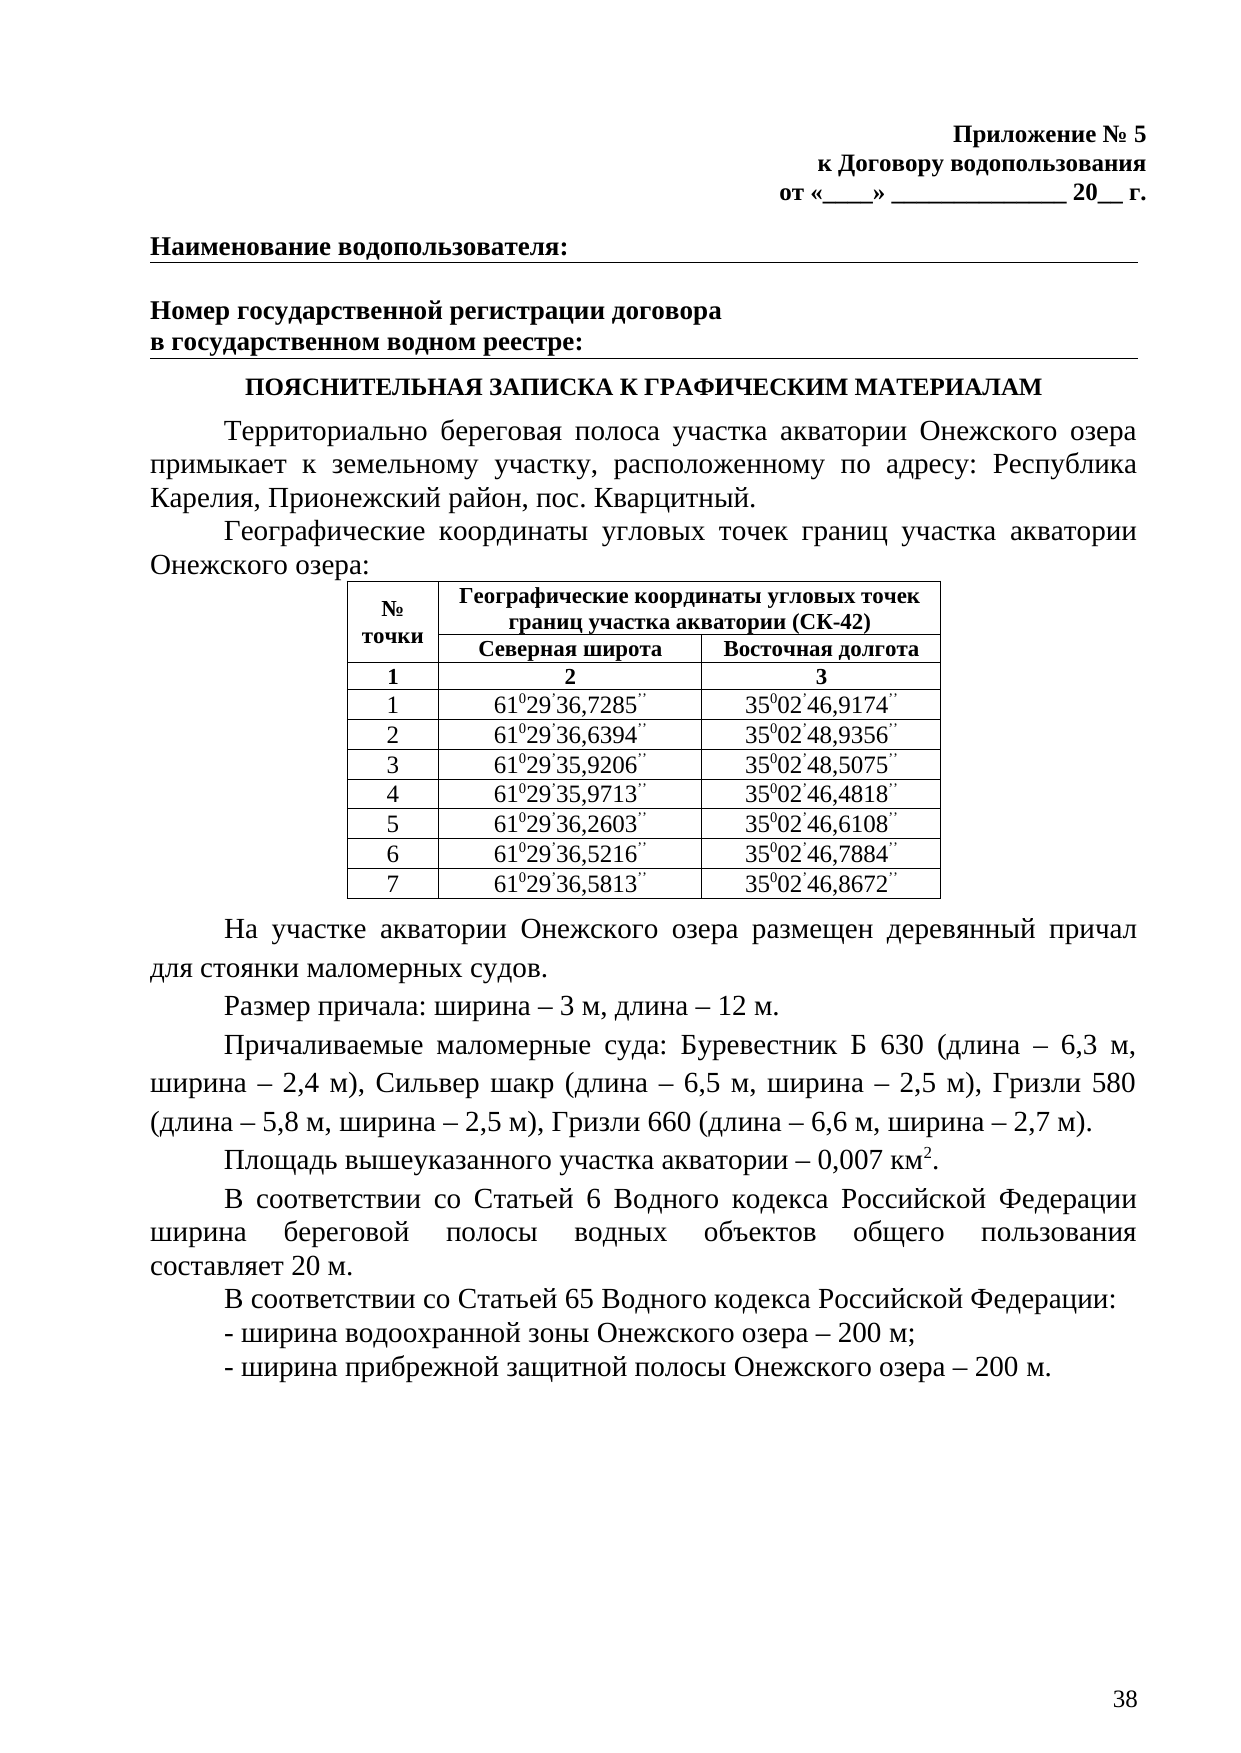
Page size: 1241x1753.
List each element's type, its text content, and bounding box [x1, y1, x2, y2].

table_cell 2 [439, 663, 701, 689]
table_cell 35002’46,4818’’ [702, 780, 940, 808]
table_cell 61029’36,7285’’ [439, 690, 701, 719]
text В соответствии со Статьей 6 Водного кодекса Российской Федерации ширина береговой полосы водных объектов общего пользования составляет 20 м. [150, 1181, 1138, 1282]
text Размер причала: ширина – 3 м, длина – 12 м. [150, 988, 1138, 1022]
text в государственном водном реестре: [150, 325, 1138, 358]
table_cell 4 [348, 780, 438, 808]
table_cell 35002’48,9356’’ [702, 720, 940, 749]
table_cell 35002’46,6108’’ [702, 809, 940, 838]
text Причаливаемые маломерные суда: Буревестник Б 630 (длина – 6,3 м, ширина – 2,4 м), Сильвер шакр (длина – 6,5 м, ширина – 2,5 м), Гризли 580 (длина – 5,8 м, ширина – 2,5 м), Гризли 660 (длина – 6,6 м, ширина – 2,7 м). [150, 1027, 1138, 1137]
table_cell 61029’35,9206’’ [439, 750, 701, 778]
table_cell Восточная долгота [702, 635, 940, 662]
text Территориально береговая полоса участка акватории Онежского озера примыкает к земельному участку, расположенному по адресу: Республика Карелия, Прионежский район, пос. Кварцитный. [150, 413, 1138, 513]
table_cell 61029’35,9713’’ [439, 780, 701, 808]
table_cell 7 [348, 869, 438, 898]
table_cell 35002’46,9174’’ [702, 690, 940, 719]
text Площадь вышеуказанного участка акватории – 0,007 км2. [150, 1142, 1138, 1176]
text Географические координаты угловых точек границ участка акватории Онежского озера: [150, 513, 1138, 581]
table_cell 1 [348, 663, 438, 689]
text Приложение № 5 [150, 119, 1146, 148]
table_header Географические координаты угловых точек границ участка акватории (СК-42) [439, 582, 940, 634]
table_cell Северная широта [439, 635, 701, 662]
table_cell 61029’36,5216’’ [439, 839, 701, 868]
text к Договору водопользования [150, 148, 1146, 177]
table_cell 35002’46,8672’’ [702, 869, 940, 898]
table_cell 5 [348, 809, 438, 838]
text В соответствии со Статьей 65 Водного кодекса Российской Федерации: [150, 1282, 1138, 1315]
table_header № точки [348, 582, 438, 662]
table_cell 35002’48,5075’’ [702, 750, 940, 778]
text Наименование водопользователя: [150, 230, 1138, 262]
text ПОЯСНИТЕЛЬНАЯ ЗАПИСКА К ГРАФИЧЕСКИМ МАТЕРИАЛАМ [150, 372, 1138, 400]
table_cell 61029’36,5813’’ [439, 869, 701, 898]
table_cell 1 [348, 690, 438, 719]
text - ширина водоохранной зоны Онежского озера – 200 м; [150, 1315, 1138, 1349]
table_cell 3 [348, 750, 438, 778]
table_cell 2 [348, 720, 438, 749]
text - ширина прибрежной защитной полосы Онежского озера – 200 м. [150, 1349, 1138, 1382]
text Номер государственной регистрации договора [150, 294, 1138, 325]
table_cell 3 [702, 663, 940, 689]
table_cell 61029’36,6394’’ [439, 720, 701, 749]
text На участке акватории Онежского озера размещен деревянный причал для стоянки маломерных судов. [150, 911, 1138, 983]
table_cell 35002’46,7884’’ [702, 839, 940, 868]
table_cell 6 [348, 839, 438, 868]
text от «____» ______________ 20__ г. [150, 177, 1146, 205]
table_cell 61029’36,2603’’ [439, 809, 701, 838]
